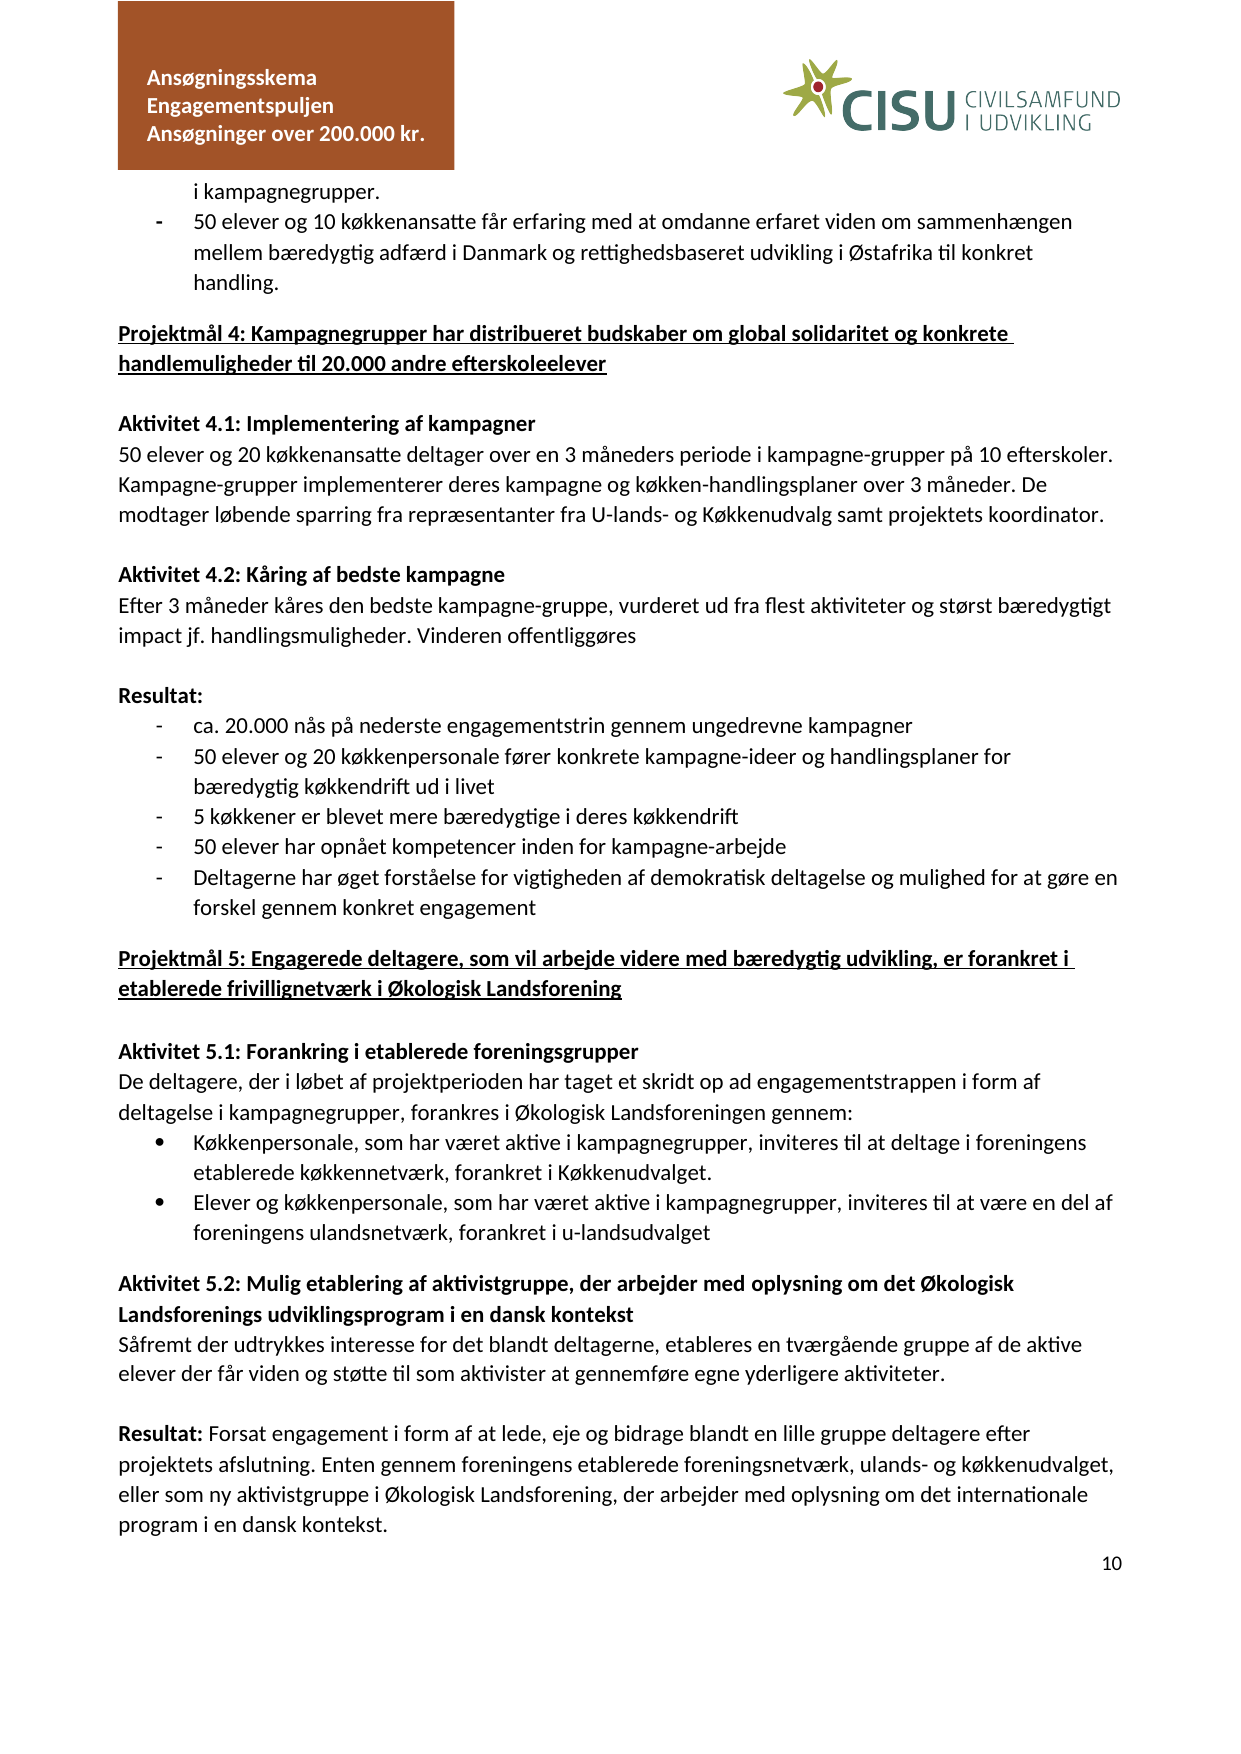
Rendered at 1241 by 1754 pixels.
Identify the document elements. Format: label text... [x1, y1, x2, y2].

list Deltagerne har øget forståelse for vigtigheden af demokratisk deltagelse og mulighed for at gøre en forskel gennem konkret engagement [156, 863, 1122, 921]
text Såfremt der udtrykkes interesse for det blandt deltagerne, etableres en tværgående gruppe af de aktive elever der får viden og støtte til som aktivister at gennemføre egne yderligere aktiviteter. [118, 1330, 1122, 1388]
text Projektmål 5: Engagerede deltagere, som vil arbejde videre med bæredygtig udvikling, er forankret i etablerede frivillignetværk i Økologisk Landsforening [118, 944, 1122, 1002]
text De deltagere, der i løbet af projektperioden har taget et skridt op ad engagementstrappen i form af deltagelse i kampagnegrupper, forankres i Økologisk Landsforeningen gennem: [118, 1067, 1122, 1126]
list 50 elever og 10 køkkenansatte får erfaring med at omdanne erfaret viden om sammenhængen mellem bæredygtig adfærd i Danmark og rettighedsbaseret udvikling i Østafrika til konkret handling. [156, 207, 1122, 296]
list 50 elever har opnået kompetencer inden for kampagne-arbejde [156, 832, 1122, 860]
picture [783, 59, 1120, 131]
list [156, 177, 1122, 205]
text Aktivitet 4.1: Implementering af kampagner 50 elever og 20 køkkenansatte deltager over en 3 måneders periode i kampagne-grupper på 10 efterskoler. Kampagne-grupper implementerer deres kampagne og køkken-handlingsplaner over 3 måneder. De modtager løbende sparring fra repræsentanter fra U-lands- og Køkkenudvalg samt projektets koordinator. [118, 409, 1122, 528]
list 5 køkkener er blevet mere bæredygtige i deres køkkendrift [156, 802, 1122, 830]
text Aktivitet 5.1: Forankring i etablerede foreningsgrupper [118, 1037, 1122, 1065]
text Resultat: [118, 681, 1122, 709]
list ca. 20.000 nås på nederste engagementstrin gennem ungedrevne kampagner [156, 712, 1122, 739]
list 50 elever og 20 køkkenpersonale fører konkrete kampagne-ideer og handlingsplaner for bæredygtig køkkendrift ud i livet [156, 742, 1122, 800]
list Elever og køkkenpersonale, som har været aktive i kampagnegrupper, inviteres til at være en del af foreningens ulandsnetværk, forankret i u-landsudvalget [156, 1188, 1122, 1246]
list Køkkenpersonale, som har været aktive i kampagnegrupper, inviteres til at deltage i foreningens etablerede køkkennetværk, forankret i Køkkenudvalget. [156, 1128, 1122, 1186]
text Aktivitet 4.2: Kåring af bedste kampagne Efter 3 måneder kåres den bedste kampagne-gruppe, vurderet ud fra flest aktiviteter og størst bæredygtigt impact jf. handlingsmuligheder. Vinderen offentliggøres [118, 561, 1122, 649]
text Aktivitet 5.2: Mulig etablering af aktivistgruppe, der arbejder med oplysning om det Økologisk Landsforenings udviklingsprogram i en dansk kontekst [118, 1269, 1122, 1328]
text Resultat: Forsat engagement i form af at lede, eje og bidrage blandt en lille gruppe deltagere efter projektets afslutning. Enten gennem foreningens etablerede foreningsnetværk, ulands- og køkkenudvalget, eller som ny aktivistgruppe i Økologisk Landsforening, der arbejder med oplysning om det internationale program i en dansk kontekst. [118, 1419, 1122, 1538]
text Projektmål 4: Kampagnegrupper har distribueret budskaber om global solidaritet og konkrete handlemuligheder til 20.000 andre efterskoleelever [118, 319, 1122, 377]
